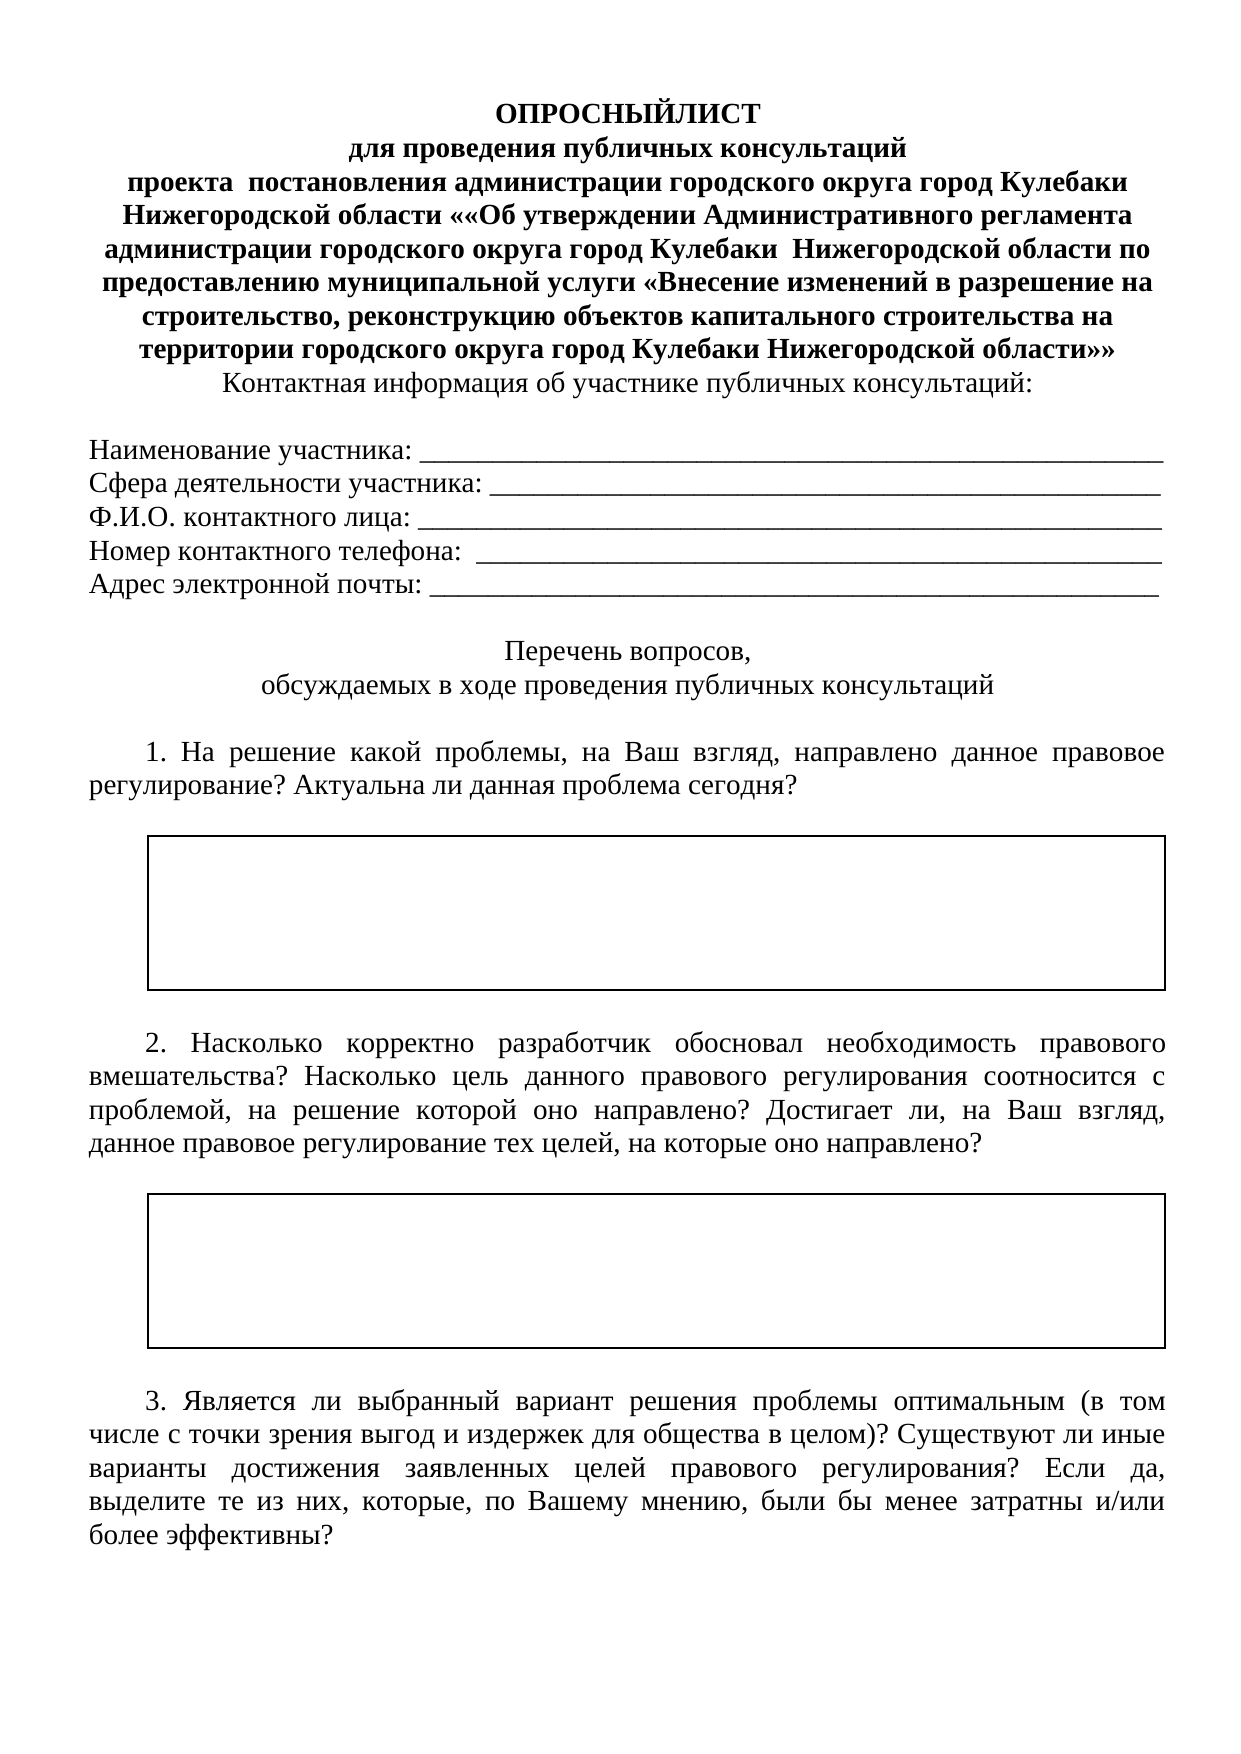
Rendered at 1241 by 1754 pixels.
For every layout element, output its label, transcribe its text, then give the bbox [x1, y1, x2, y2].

text Адрес электронной почты: __________________________________________________ [89, 566, 1167, 600]
text ОПРОСНЫЙЛИСТ [89, 97, 1167, 130]
text 2. Насколько корректно разработчик обосновал необходимость правового вмешательства? Насколько цель данного правового регулирования соотносится с проблемой, на решение которой оно направлено? Достигает ли, на Ваш взгляд, данное правовое регулирование тех целей, на которые оно направлено? [89, 1025, 1167, 1159]
text Сфера деятельности участника: ______________________________________________ [89, 466, 1167, 499]
text Номер контактного телефона: _______________________________________________ [89, 533, 1167, 566]
text 1. На решение какой проблемы, на Ваш взгляд, направлено данное правовое регулирование? Актуальна ли данная проблема сегодня? [89, 734, 1167, 801]
text Перечень вопросов, [89, 633, 1167, 667]
table_header [149, 837, 1164, 989]
text проекта постановления администрации городского округа город Кулебаки Нижегородской области ««Об утверждении Административного регламента администрации городского округа город Кулебаки Нижегородской области по предоставлению муниципальной услуги «Внесение изменений в разрешение на строительство, реконструкцию объектов капитального строительства на территории городского округа город Кулебаки Нижегородской области»» [89, 164, 1167, 365]
table_header [149, 1195, 1164, 1347]
text обсуждаемых в ходе проведения публичных консультаций [89, 667, 1167, 700]
text Контактная информация об участнике публичных консультаций: [89, 365, 1167, 398]
text Ф.И.О. контактного лица: ___________________________________________________ [89, 499, 1167, 533]
text Наименование участника: ___________________________________________________ [89, 432, 1167, 466]
text для проведения публичных консультаций [89, 130, 1167, 164]
text 3. Является ли выбранный вариант решения проблемы оптимальным (в том числе с точки зрения выгод и издержек для общества в целом)? Существуют ли иные варианты достижения заявленных целей правового регулирования? Если да, выделите те из них, которые, по Вашему мнению, были бы менее затратны и/или более эффективны? [89, 1383, 1167, 1550]
